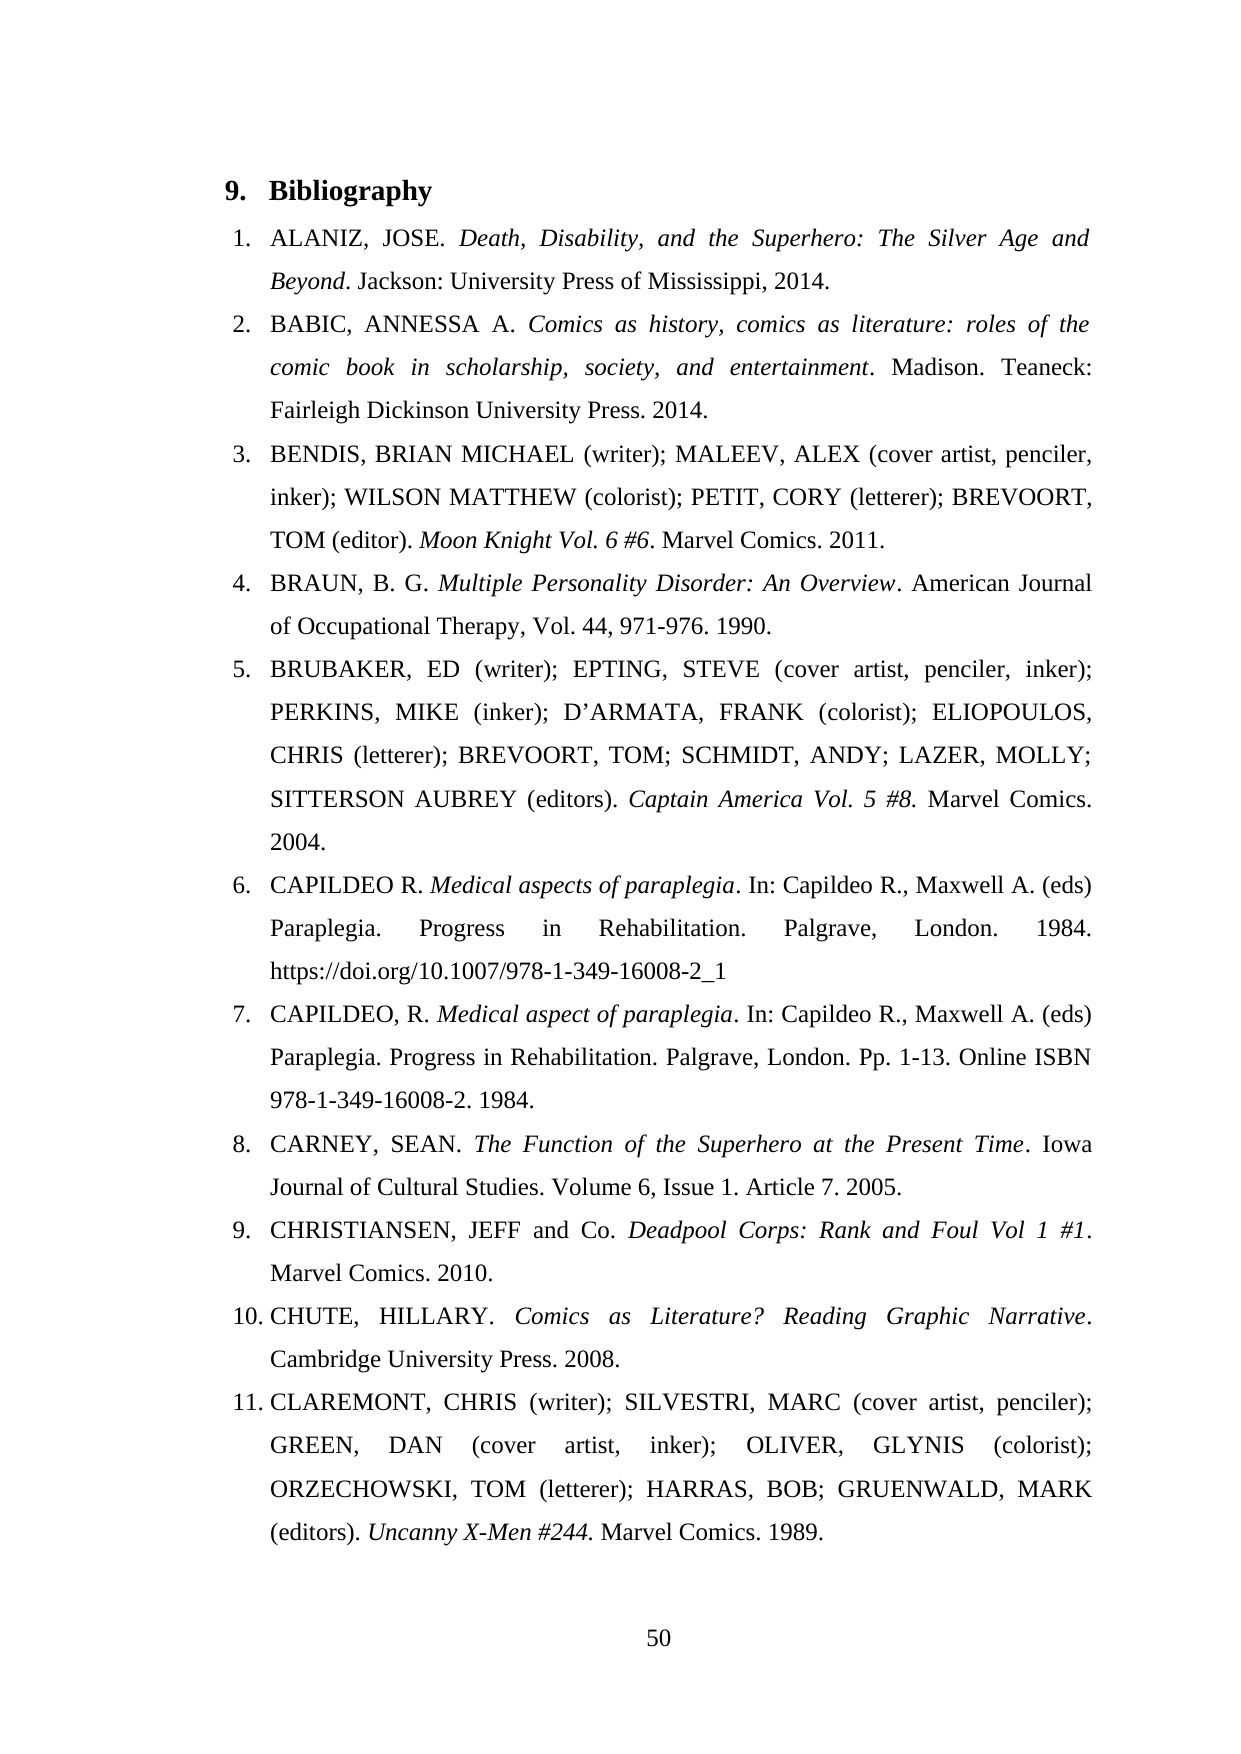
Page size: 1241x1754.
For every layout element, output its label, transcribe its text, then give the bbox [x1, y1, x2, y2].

list Bendis, Brian Michael (writer); Maleev, Alex (cover artist, penciler, inker); Wilson Matthew (colorist); Petit, Cory (letterer); Brevoort, Tom (editor). Moon Knight Vol. 6 #6. Marvel Comics. 2011. [232, 439, 1092, 554]
list Braun, B. G. Multiple Personality Disorder: An Overview. American Journal of Occupational Therapy, Vol. 44, 971-976. 1990. [232, 568, 1092, 640]
list BABIC, ANNESSA A. Comics as history, comics as literature: roles of the comic book in scholarship, society, and entertainment. Madison. Teaneck: Fairleigh Dickinson University Press. 2014. [232, 309, 1092, 424]
list CARNEY, SEAN. The Function of the Superhero at the Present Time. Iowa Journal of Cultural Studies. Volume 6, Issue 1. Article 7. 2005. [232, 1129, 1092, 1201]
list Bibliography [195, 173, 1092, 206]
list Brubaker, Ed (writer); Epting, Steve (cover artist, penciler, inker); perkins, mike (inker); d’Armata, frank (colorist); eliopoulos, chris (letterer); brevoort, tom; schmidt, andy; lazer, molly; sitterson aubrey (editors). Captain America Vol. 5 #8. Marvel Comics. 2004. [232, 654, 1092, 856]
list CAPILDEO, R. Medical aspect of paraplegia. In: Capildeo R., Maxwell A. (eds) Paraplegia. Progress in Rehabilitation. Palgrave, London. Pp. 1-13. Online ISBN 978-1-349-16008-2. 1984. [232, 999, 1092, 1114]
list Claremont, Chris (writer); Silvestri, Marc (cover artist, penciler); Green, Dan (cover artist, inker); Oliver, Glynis (colorist); Orzechowski, Tom (letterer); Harras, Bob; Gruenwald, Mark (editors). Uncanny X-Men #244. Marvel Comics. 1989. [232, 1387, 1092, 1546]
list Christiansen, Jeff and Co. Deadpool Corps: Rank and Foul Vol 1 #1. Marvel Comics. 2010. [232, 1215, 1092, 1287]
list CHUTE, HILLARY. Comics as Literature? Reading Graphic Narrative. Cambridge University Press. 2008. [232, 1301, 1092, 1373]
list ALANIZ, JOSE. Death, Disability, and the Superhero: The Silver Age and Beyond. Jackson: University Press of Mississippi, 2014. [232, 223, 1092, 295]
list Capildeo R. Medical aspects of paraplegia. In: Capildeo R., Maxwell A. (eds) Paraplegia. Progress in Rehabilitation. Palgrave, London. 1984. https://doi.org/10.1007/978-1-349-16008-2_1 [232, 870, 1092, 985]
